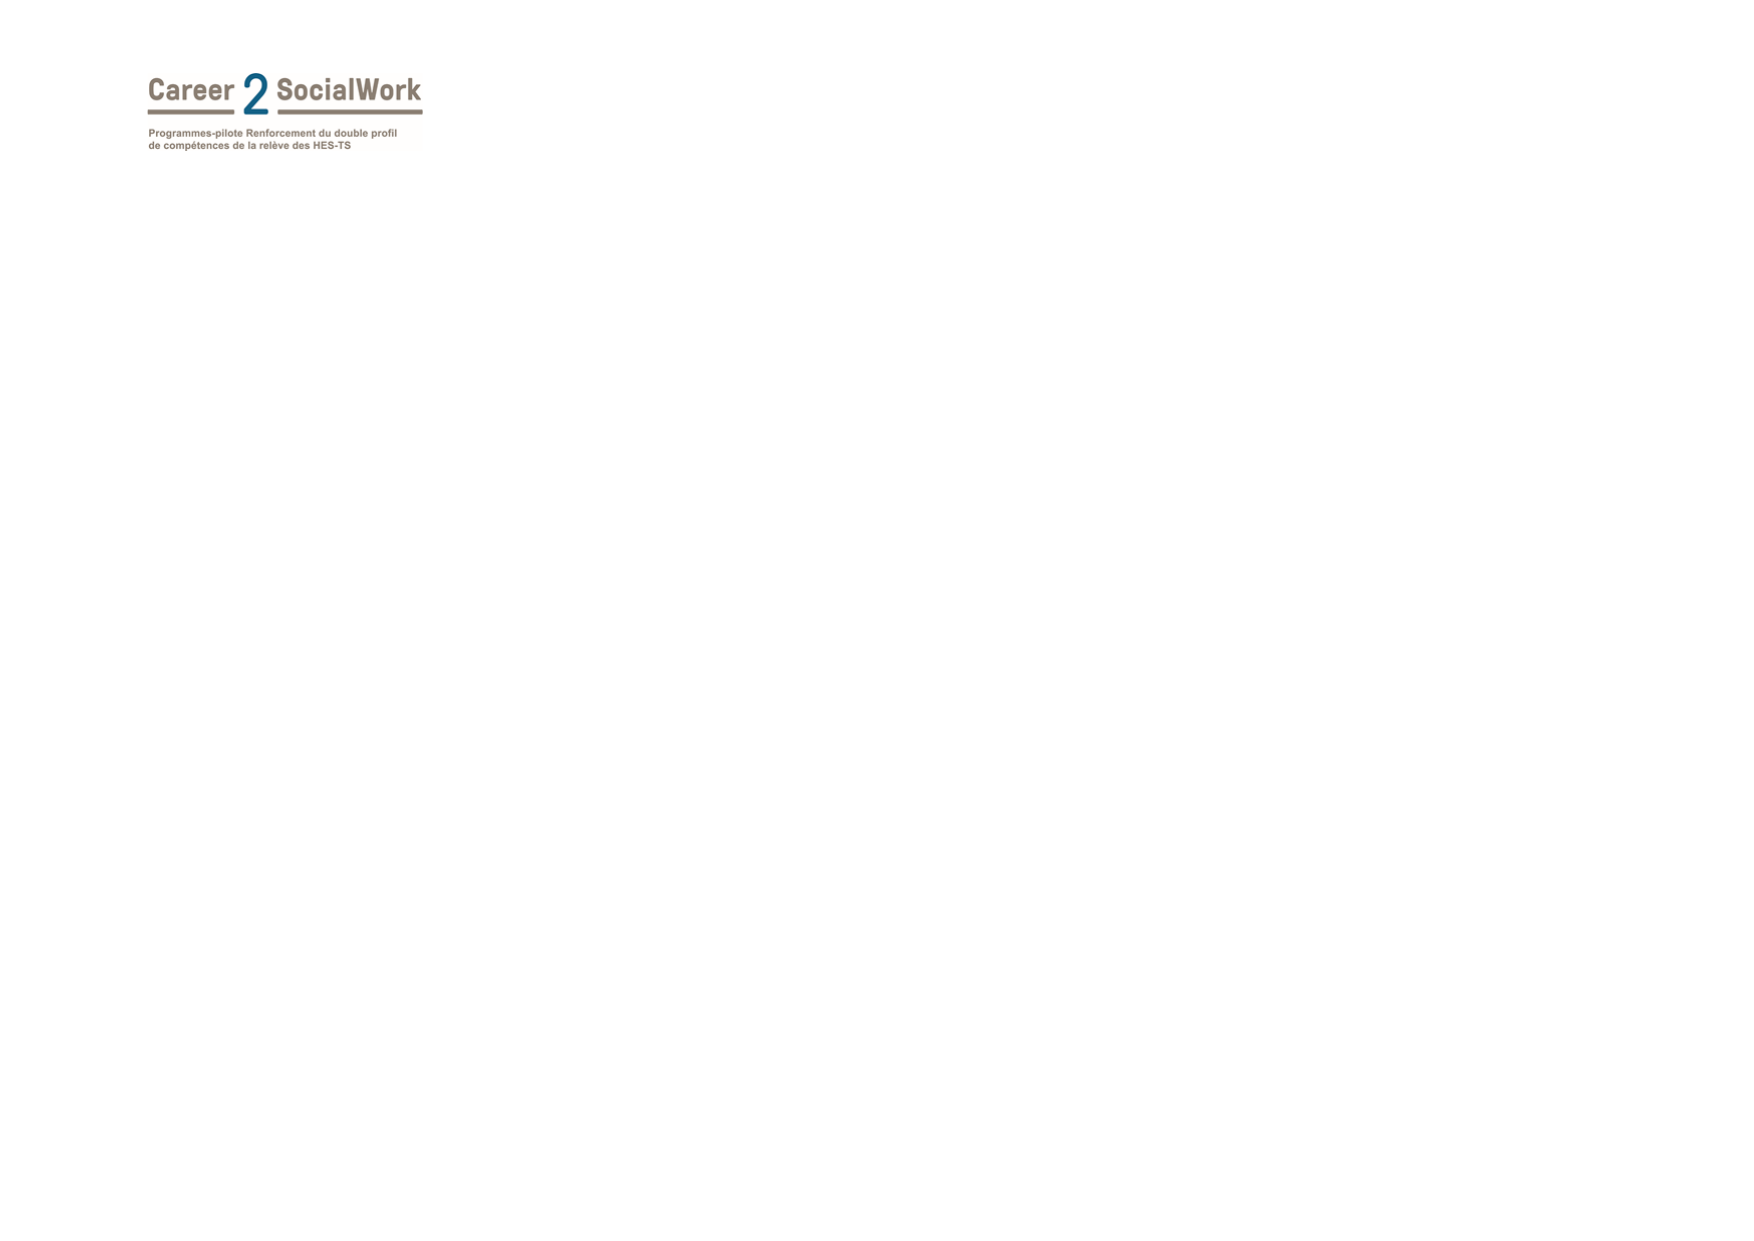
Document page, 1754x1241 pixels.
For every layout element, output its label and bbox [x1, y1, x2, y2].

picture [147, 73, 423, 151]
